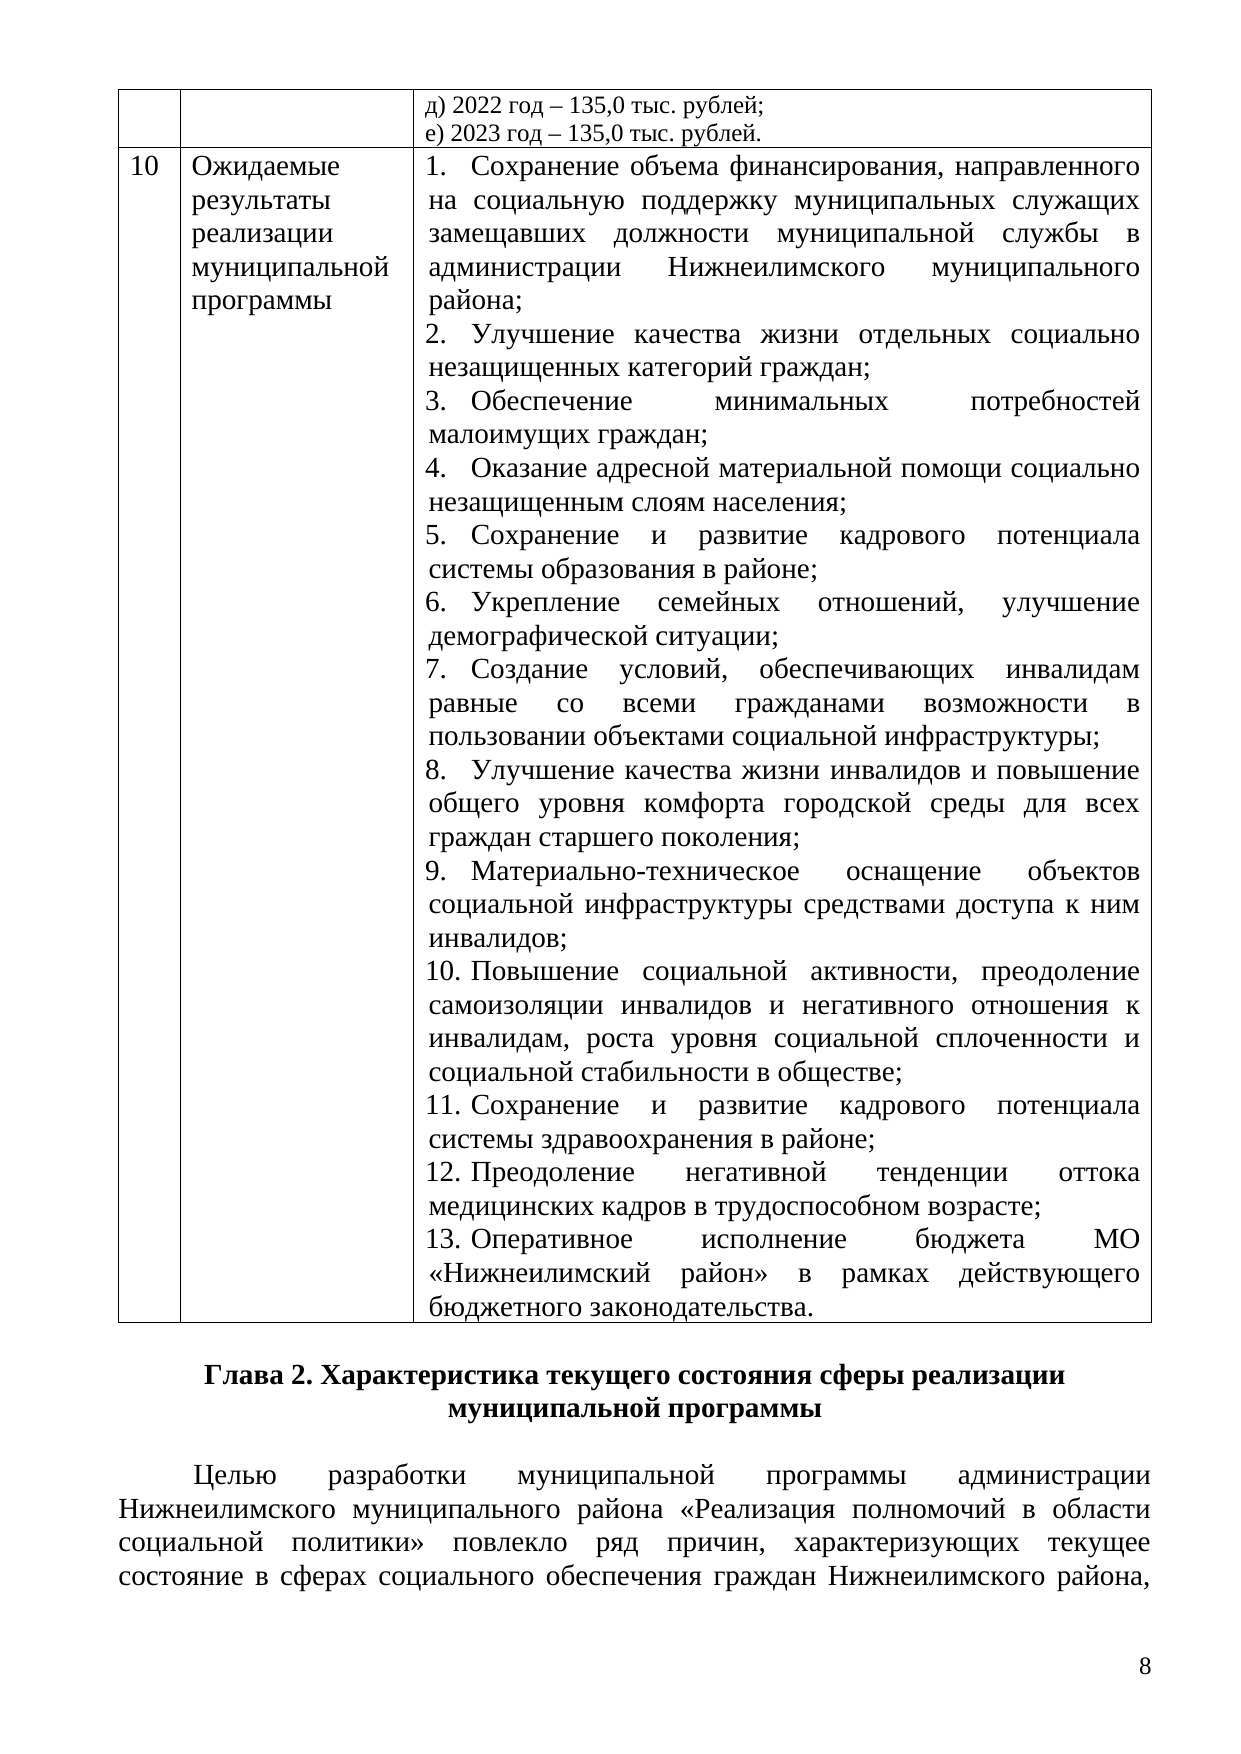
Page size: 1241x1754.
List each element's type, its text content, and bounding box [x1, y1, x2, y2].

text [118, 1457, 1152, 1592]
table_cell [181, 90, 413, 147]
table_cell 10 [119, 148, 180, 1322]
table_cell Ожидаемые результаты реализации муниципальной программы [181, 148, 413, 1322]
table_cell Сохранение объема финансирования, направленного на социальную поддержку муниципальных служащих замещавших должности муниципальной службы в администрации Нижнеилимского муниципального района; Улучшение качества жизни отдельных социально незащищенных категорий граждан; Обеспечение минимальных потребностей малоимущих граждан; Оказание адресной материальной помощи социально незащищенным слоям населения; Сохранение и развитие кадрового потенциала системы образования в районе; Укрепление семейных отношений, улучшение демографической ситуации; Создание условий, обеспечивающих инвалидам равные со всеми гражданами возможности в пользовании объектами социальной инфраструктуры; Улучшение качества жизни инвалидов и повышение общего уровня комфорта городской среды для всех граждан старшего поколения; Материально-техническое оснащение объектов социальной инфраструктуры средствами доступа к ним инвалидов; Повышение социальной активности, преодоление самоизоляции инвалидов и негативного отношения к инвалидам, роста уровня социальной сплоченности и социальной стабильности в обществе; Сохранение и развитие кадрового потенциала системы здравоохранения в районе; Преодоление негативной тенденции оттока медицинских кадров в трудоспособном возрасте; Оперативное исполнение бюджета МО «Нижнеилимский район» в рамках действующего бюджетного законодательства. [414, 148, 1151, 1322]
text Глава 2. Характеристика текущего состояния сферы реализации муниципальной программы [118, 1357, 1152, 1424]
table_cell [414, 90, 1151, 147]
table_cell 9. [119, 90, 180, 147]
